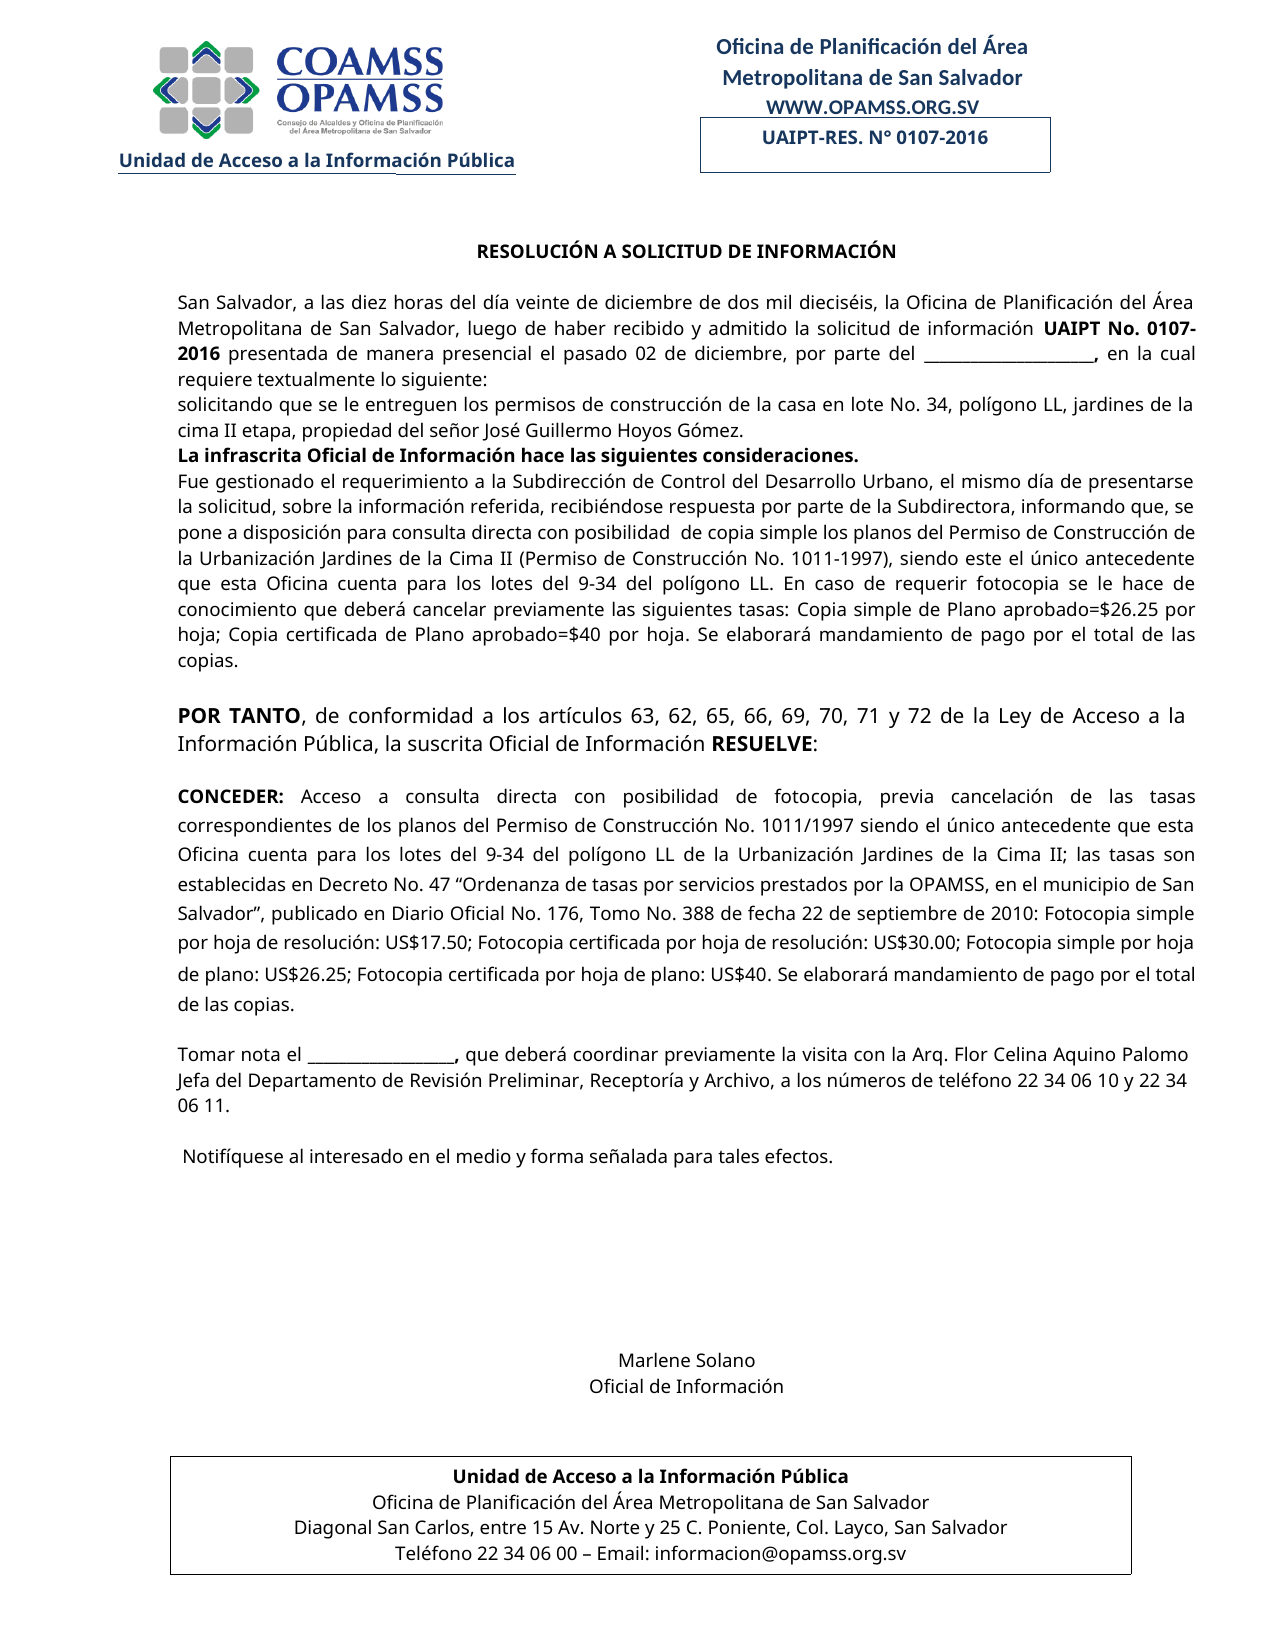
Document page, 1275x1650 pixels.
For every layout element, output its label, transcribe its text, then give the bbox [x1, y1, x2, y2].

text POR TANTO, de conformidad a los artículos 63, 62, 65, 66, 69, 70, 71 y 72 de la Ley de Acceso a la Información Pública, la suscrita Oficial de Información RESUELVE: [177, 701, 1188, 758]
text San Salvador, a las diez horas del día veinte de diciembre de dos mil dieciséis, la Oficina de Planificación del Área Metropolitana de San Salvador, luego de haber recibido y admitido la solicitud de información UAIPT No. 0107-2016 presentada de manera presencial el pasado 02 de diciembre, por parte del ______________________, en la cual requiere textualmente lo siguiente: [177, 289, 1196, 392]
text solicitando que se le entreguen los permisos de construcción de la casa en lote No. 34, polígono LL, jardines de la cima II etapa, propiedad del señor José Guillermo Hoyos Gómez. [177, 392, 1196, 443]
picture [153, 41, 443, 139]
text RESOLUCIÓN A SOLICITUD DE INFORMACIÓN [177, 238, 1196, 264]
text Notifíquese al interesado en el medio y forma señalada para tales efectos. [177, 1144, 1196, 1169]
text CONCEDER: Acceso a consulta directa con posibilidad de fotocopia, previa cancelación de las tasas correspondientes de los planos del Permiso de Construcción No. 1011/1997 siendo el único antecedente que esta Oficina cuenta para los lotes del 9-34 del polígono LL de la Urbanización Jardines de la Cima II; las tasas son establecidas en Decreto No. 47 “Ordenanza de tasas por servicios prestados por la OPAMSS, en el municipio de San Salvador”, publicado en Diario Oficial No. 176, Tomo No. 388 de fecha 22 de septiembre de 2010: Fotocopia simple por hoja de resolución: US$17.50; Fotocopia certificada por hoja de resolución: US$30.00; Fotocopia simple por hoja de plano: US$26.25; Fotocopia certificada por hoja de plano: US$40. Se elaborará mandamiento de pago por el total de las copias. [177, 783, 1196, 1017]
text Oficial de Información [177, 1373, 1196, 1399]
text Fue gestionado el requerimiento a la Subdirección de Control del Desarrollo Urbano, el mismo día de presentarse la solicitud, sobre la información referida, recibiéndose respuesta por parte de la Subdirectora, informando que, se pone a disposición para consulta directa con posibilidad de copia simple los planos del Permiso de Construcción de la Urbanización Jardines de la Cima II (Permiso de Construcción No. 1011-1997), siendo este el único antecedente que esta Oficina cuenta para los lotes del 9-34 del polígono LL. En caso de requerir fotocopia se le hace de conocimiento que deberá cancelar previamente las siguientes tasas: Copia simple de Plano aprobado=$26.25 por hoja; Copia certificada de Plano aprobado=$40 por hoja. Se elaborará mandamiento de pago por el total de las copias. [177, 468, 1196, 672]
text La infrascrita Oficial de Información hace las siguientes consideraciones. [177, 443, 1196, 468]
text Tomar nota el ___________________, que deberá coordinar previamente la visita con la Arq. Flor Celina Aquino Palomo Jefa del Departamento de Revisión Preliminar, Receptoría y Archivo, a los números de teléfono 22 34 06 10 y 22 34 06 11. [177, 1042, 1190, 1118]
text Marlene Solano [177, 1348, 1196, 1373]
